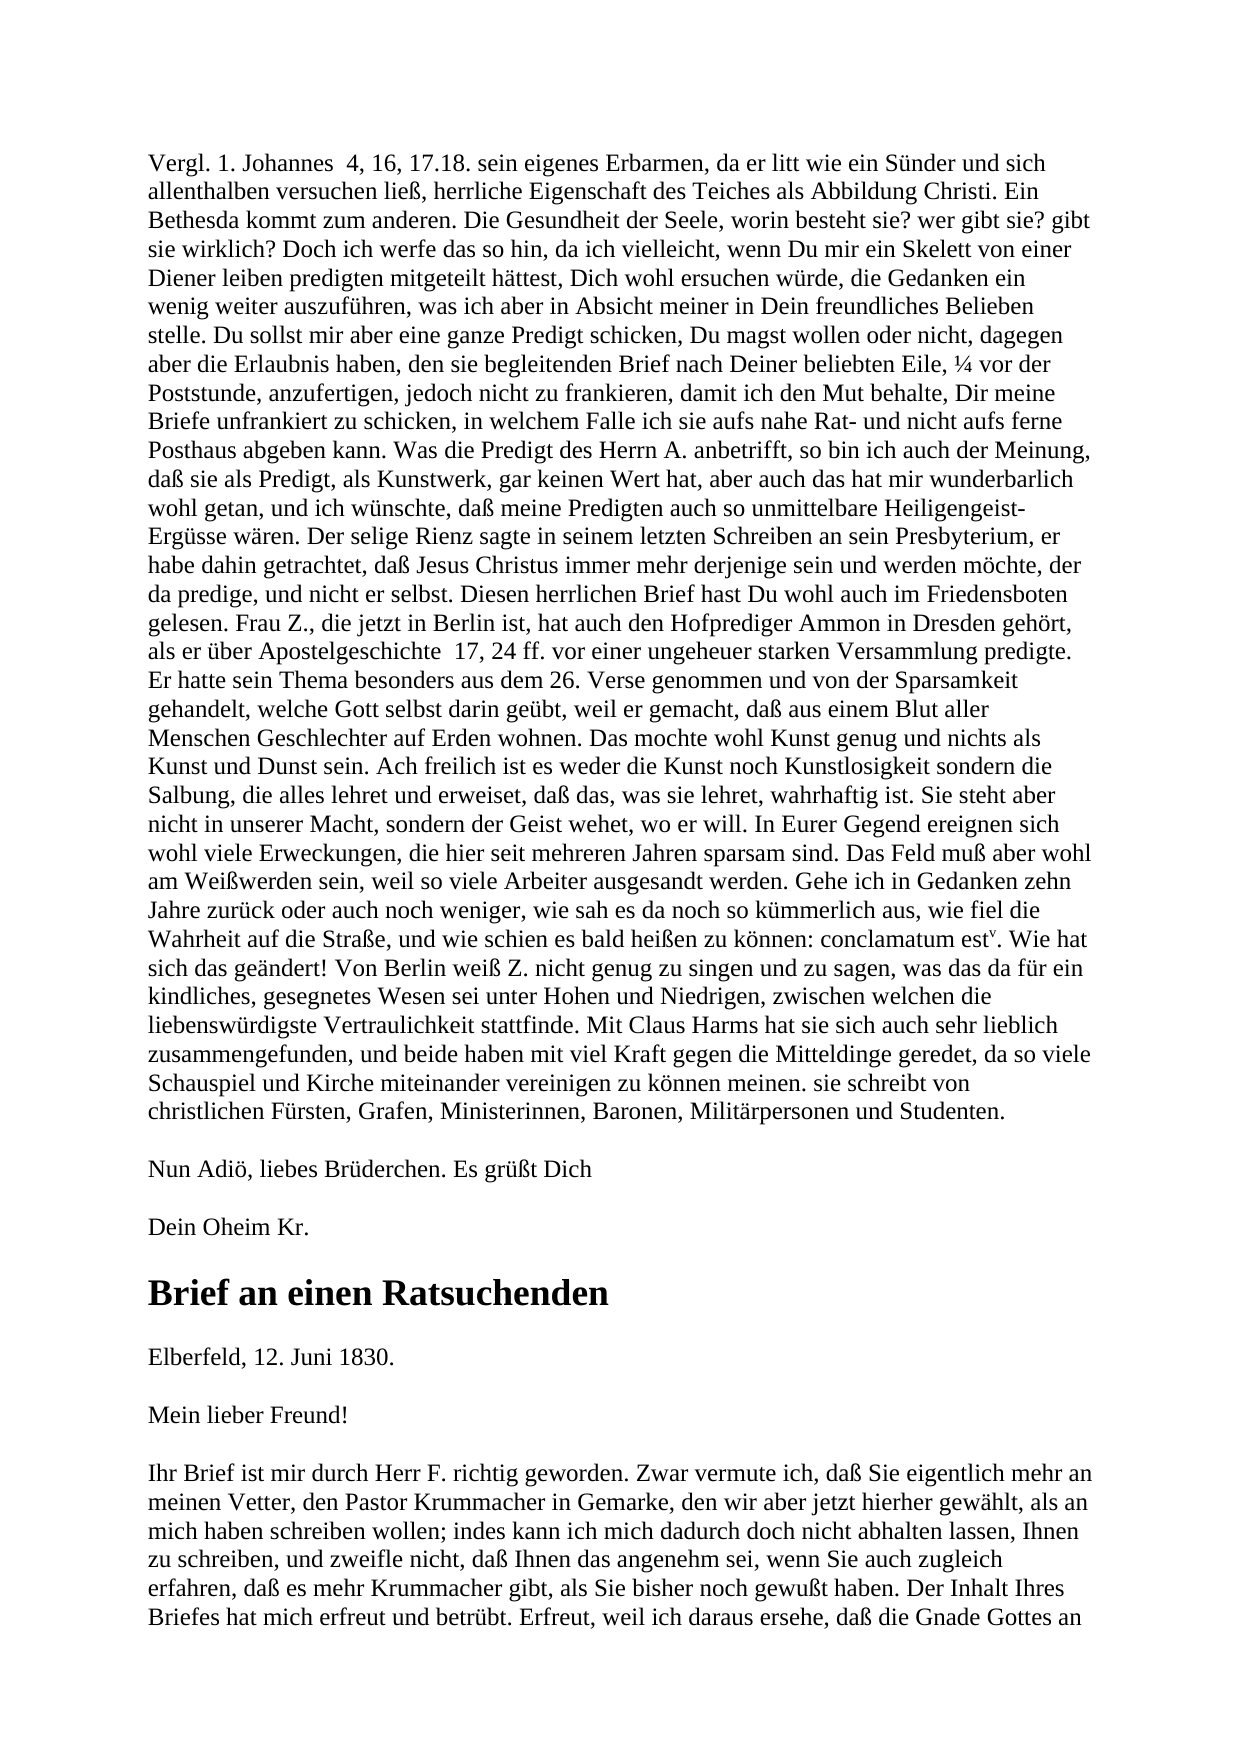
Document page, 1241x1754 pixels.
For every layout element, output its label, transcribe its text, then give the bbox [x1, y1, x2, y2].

subtitle Brief an einen Ratsuchenden [148, 1270, 1093, 1313]
text Dein Oheim Kr. [148, 1212, 1093, 1241]
text Mein lieber Freund! [148, 1400, 1093, 1429]
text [148, 148, 1093, 1125]
text Elberfeld, 12. Juni 1830. [148, 1342, 1093, 1371]
text Nun Adiö, liebes Brüderchen. Es grüßt Dich [148, 1154, 1093, 1183]
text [148, 1458, 1093, 1631]
